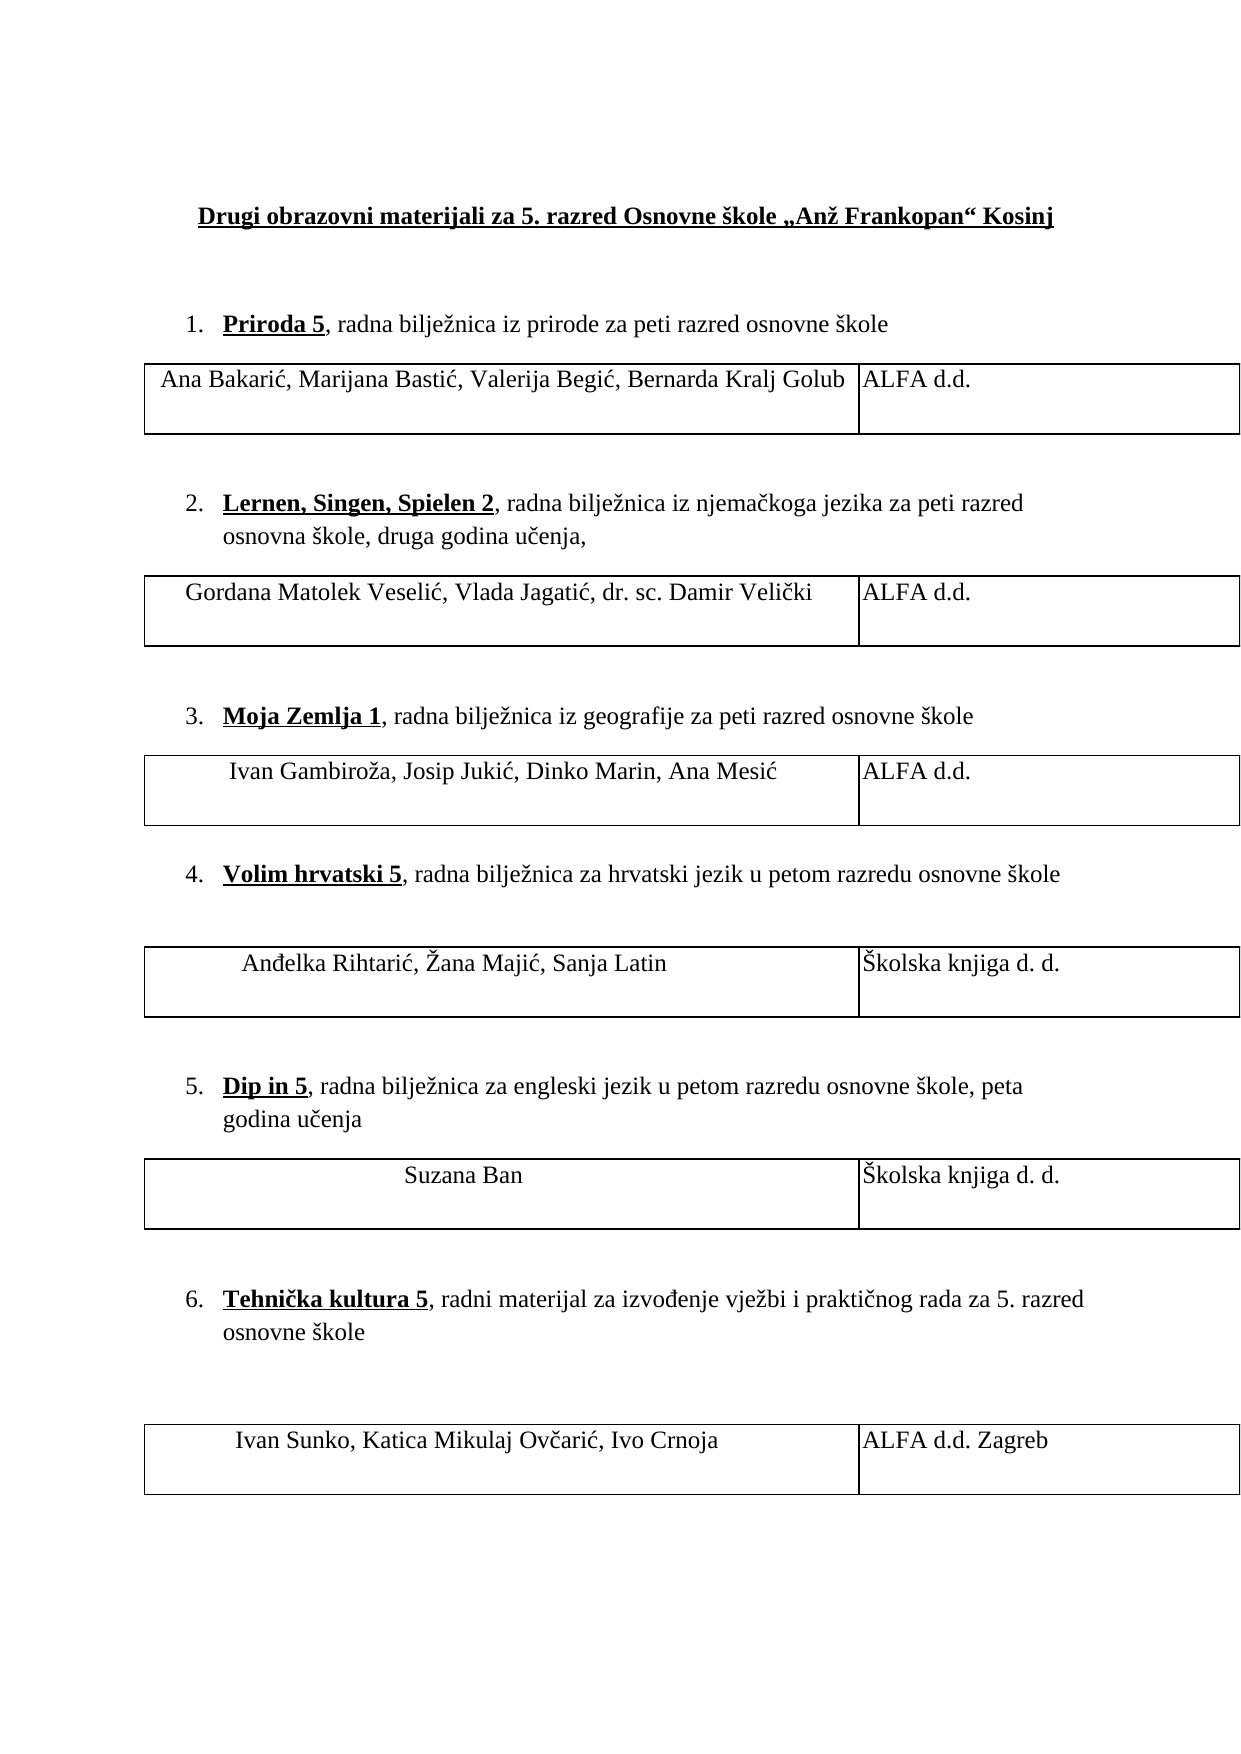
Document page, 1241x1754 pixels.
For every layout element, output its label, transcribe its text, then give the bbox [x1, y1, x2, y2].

table_header Anđelka Rihtarić, Žana Majić, Sanja Latin [145, 948, 858, 1016]
table_header Školska knjiga d. d. [860, 1160, 1239, 1228]
table_header Ivan Sunko, Katica Mikulaj Ovčarić, Ivo Crnoja [145, 1425, 858, 1494]
list Moja Zemlja 1, radna bilježnica iz geografije za peti razred osnovne škole [185, 701, 1093, 729]
text Drugi obrazovni materijali za 5. razred Osnovne škole „Anž Frankopan“ Kosinj [148, 201, 1093, 230]
table_header Školska knjiga d. d. [860, 948, 1239, 1016]
table_header ALFA d.d. [860, 365, 1239, 433]
table_header Gordana Matolek Veselić, Vlada Jagatić, dr. sc. Damir Velički [145, 577, 858, 645]
list Tehnička kultura 5, radni materijal za izvođenje vježbi i praktičnog rada za 5. razred osnovne škole [185, 1284, 1093, 1346]
table_header Ana Bakarić, Marijana Bastić, Valerija Begić, Bernarda Kralj Golub [145, 365, 858, 433]
table_header Ivan Gambiroža, Josip Jukić, Dinko Marin, Ana Mesić [145, 756, 858, 824]
list Priroda 5, radna bilježnica iz prirode za peti razred osnovne škole [185, 309, 1093, 338]
table_header ALFA d.d. [860, 577, 1239, 645]
table_header Suzana Ban [145, 1160, 858, 1228]
table_header ALFA d.d. [860, 756, 1239, 824]
list Lernen, Singen, Spielen 2, radna bilježnica iz njemačkoga jezika za peti razred osnovna škole, druga godina učenja, [185, 488, 1093, 550]
list Volim hrvatski 5, radna bilježnica za hrvatski jezik u petom razredu osnovne škole [185, 859, 1093, 888]
list Dip in 5, radna bilježnica za engleski jezik u petom razredu osnovne škole, peta godina učenja [185, 1071, 1093, 1133]
table_header ALFA d.d. Zagreb [860, 1425, 1239, 1494]
